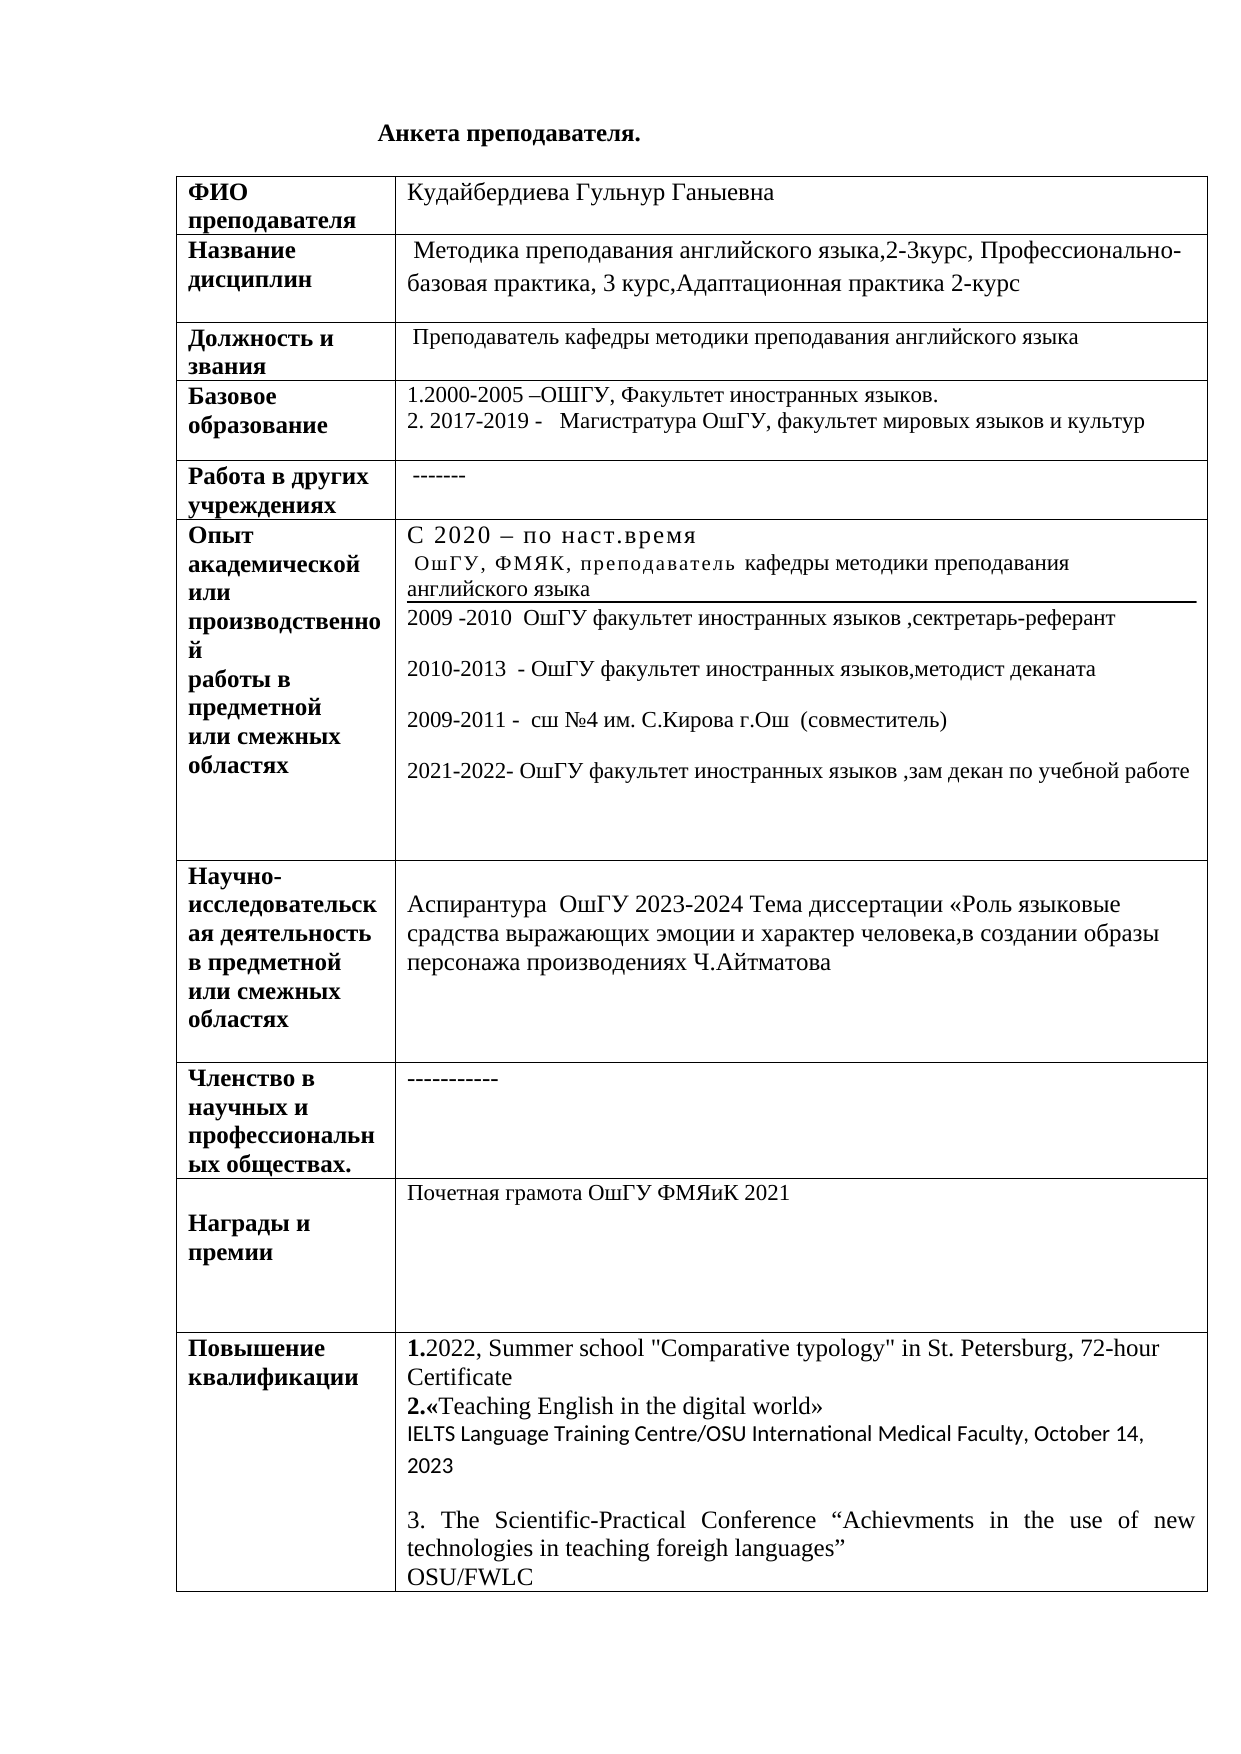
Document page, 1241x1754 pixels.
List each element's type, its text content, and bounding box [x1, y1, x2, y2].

table_cell Должность и звания [177, 323, 395, 380]
table_cell Методика преподавания английского языка,2-3курс, Профессионально-базовая практика, 3 курс,Адаптационная практика 2-курс [396, 235, 1207, 322]
table_cell 1.2000-2005 –ОШГУ, Факультет иностранных языков. 2. 2017-2019 - Магистратура ОшГУ, факультет мировых языков и культур [396, 381, 1207, 460]
table_cell Базовое образование [177, 381, 395, 460]
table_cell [396, 1333, 1207, 1591]
table_cell Почетная грамота ОшГУ ФМЯиК 2021 [396, 1179, 1207, 1332]
table_cell Название дисциплин [177, 235, 395, 322]
text Анкета преподавателя. [177, 118, 1152, 147]
table_header ФИО преподавателя [177, 177, 395, 234]
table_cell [177, 1333, 395, 1591]
table_cell ----------- [396, 1063, 1207, 1178]
table_cell Научно- исследовательская деятельность в предметной или смежных областях [177, 861, 395, 1062]
table_cell С 2020 – по наст.время ОшГУ, ФМЯК, преподаватель кафедры методики преподавания английского языка 2009 -2010 ОшГУ факультет иностранных языков ,сектретарь-реферант 2010-2013 - ОшГУ факультет иностранных языков,методист деканата 2009-2011 - сш №4 им. С.Кирова г.Ош (совместитель) 2021-2022- ОшГУ факультет иностранных языков ,зам декан по учебной работе [396, 520, 1207, 860]
table_header Кудайбердиева Гульнур Ганыевна [396, 177, 1207, 234]
table_cell Преподаватель кафедры методики преподавания английского языка [396, 323, 1207, 380]
table_cell Опыт академической или производственной работы в предметной или смежных областях [177, 520, 395, 860]
table_cell Работа в других учреждениях [177, 461, 395, 519]
table_cell ------- [396, 461, 1207, 519]
table_cell Аспирантура ОшГУ 2023-2024 Тема диссертации «Роль языковые срадства выражающих эмоции и характер человека,в создании образы персонажа производениях Ч.Айтматова [396, 861, 1207, 1062]
table_cell Членство в научных и профессиональных обществах. [177, 1063, 395, 1178]
table_cell Награды и премии [177, 1179, 395, 1332]
